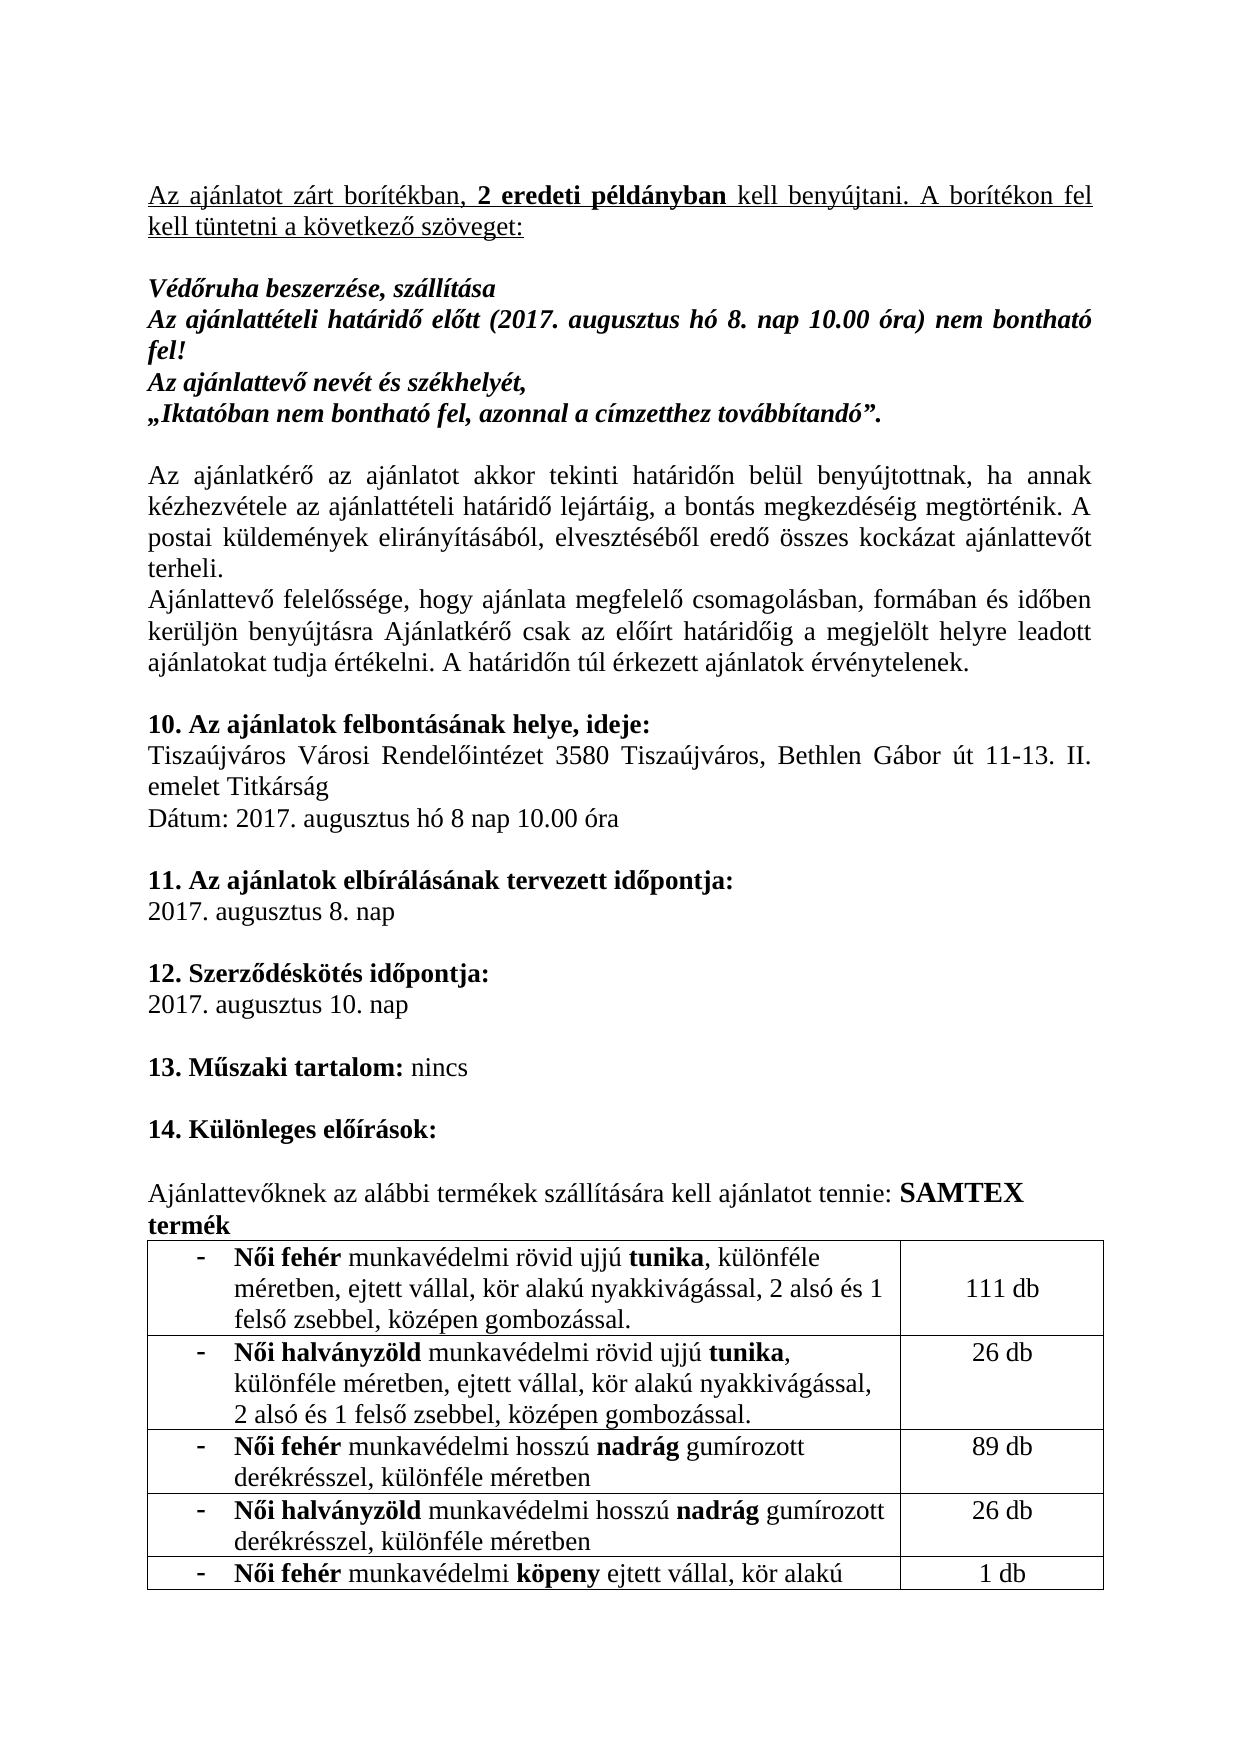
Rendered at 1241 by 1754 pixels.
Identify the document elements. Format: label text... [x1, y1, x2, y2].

text Az ajánlatot zárt borítékban, 2 eredeti példányban kell benyújtani. A borítékon fel kell tüntetni a következő szöveget: [148, 207, 1093, 241]
text 12. Szerződéskötés időpontja: [148, 957, 1093, 988]
text Az ajánlattételi határidő előtt (2017. augusztus hó 8. nap 10.00 óra) nem bontható fel! [148, 303, 1093, 366]
text Ajánlattevőknek az alábbi termékek szállítására kell ajánlatot tennie: SAMTEX termék [148, 1175, 1093, 1240]
text Védőruha beszerzése, szállítása [148, 272, 1093, 303]
text 14. Különleges előírások: [148, 1113, 1093, 1144]
text Dátum: 2017. augusztus hó 8 nap 10.00 óra [148, 802, 1093, 833]
text „Iktatóban nem bontható fel, azonnal a címzetthez továbbítandó”. [148, 397, 1093, 428]
table_cell Női fehér munkavédelmi hosszú nadrág gumírozott derékrésszel, különféle méretben [148, 1430, 900, 1493]
text 10. Az ajánlatok felbontásának helye, ideje: [148, 708, 1093, 739]
text 13. Műszaki tartalom: nincs [148, 1051, 1093, 1082]
table_cell 26 db [901, 1494, 1103, 1556]
table_cell Női halványzöld munkavédelmi hosszú nadrág gumírozott derékrésszel, különféle méretben [148, 1494, 900, 1556]
table_header Női fehér munkavédelmi rövid ujjú tunika, különféle méretben, ejtett vállal, kör alakú nyakkivágással, 2 alsó és 1 felső zsebbel, középen gombozással. [148, 1241, 900, 1335]
text Az ajánlatot zárt borítékban, 2 eredeti példányban kell benyújtani. A borítékon fel kell tüntetni a következő szöveget: [148, 179, 1093, 206]
table_header 111 db [901, 1241, 1103, 1335]
table_cell 1 db [901, 1557, 1103, 1588]
table_cell Női halványzöld munkavédelmi rövid ujjú tunika, különféle méretben, ejtett vállal, kör alakú nyakkivágással, 2 alsó és 1 felső zsebbel, középen gombozással. [148, 1336, 900, 1429]
text Az ajánlattevő nevét és székhelyét, [148, 366, 1093, 397]
text Az ajánlatkérő az ajánlatot akkor tekinti határidőn belül benyújtottnak, ha annak kézhezvétele az ajánlattételi határidő lejártáig, a bontás megkezdéséig megtörténik. A postai küldemények elirányításából, elvesztéséből eredő összes kockázat ajánlattevőt terheli. [148, 459, 1093, 584]
text Ajánlattevő felelőssége, hogy ajánlata megfelelő csomagolásban, formában és időben kerüljön benyújtásra Ajánlatkérő csak az előírt határidőig a megjelölt helyre leadott ajánlatokat tudja értékelni. A határidőn túl érkezett ajánlatok érvénytelenek. [148, 584, 1093, 677]
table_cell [148, 1557, 900, 1588]
text Tiszaújváros Városi Rendelőintézet 3580 Tiszaújváros, Bethlen Gábor út 11-13. II. emelet Titkárság [148, 739, 1093, 802]
table_cell 26 db [901, 1336, 1103, 1429]
table_cell 89 db [901, 1430, 1103, 1493]
text 2017. augusztus 10. nap [148, 988, 1093, 1020]
text 11. Az ajánlatok elbírálásának tervezett időpontja: [148, 864, 1093, 895]
text 2017. augusztus 8. nap [148, 895, 1093, 926]
